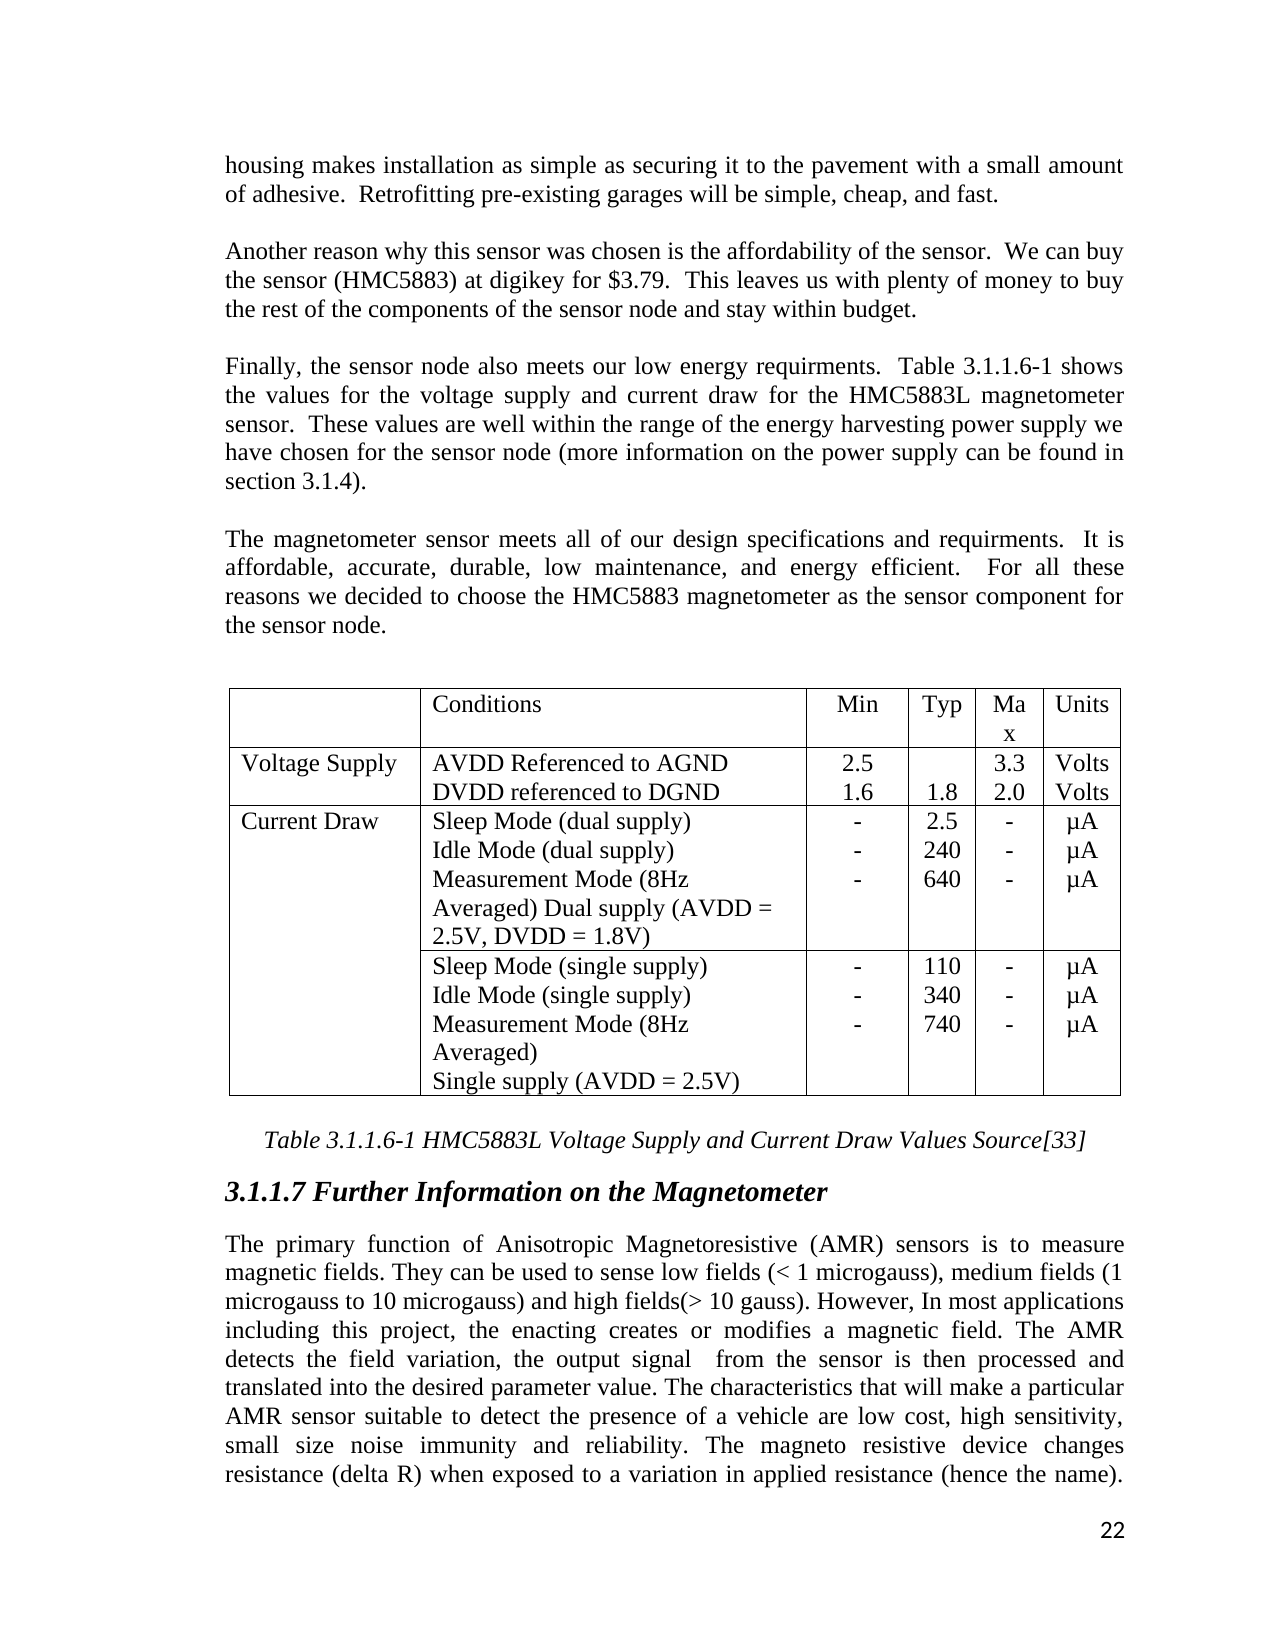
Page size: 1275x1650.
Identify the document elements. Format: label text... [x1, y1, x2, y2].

table_header [230, 689, 420, 747]
table_header Units [1044, 689, 1120, 747]
table_cell [230, 950, 420, 1095]
table_cell 1.8 [909, 748, 975, 805]
table_header Typ [909, 689, 975, 747]
table_cell - - - [807, 951, 908, 1095]
table_cell - - - [807, 806, 908, 950]
table_cell 2.5 240 640 [909, 806, 975, 950]
text Table 3.1.1.6-1 HMC5883L Voltage Supply and Current Draw Values Source[33] [225, 1125, 1125, 1153]
table_cell 110 340 740 [909, 951, 975, 1095]
table_cell - - - [976, 951, 1043, 1095]
table_cell - - - [976, 806, 1043, 950]
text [225, 1229, 1125, 1487]
text Another reason why this sensor was chosen is the affordability of the sensor. We can buy the sensor (HMC5883) at digikey for $3.79. This leaves us with plenty of money to buy the rest of the components of the sensor node and stay within budget. [225, 236, 1125, 322]
table_cell µA µA µA [1044, 951, 1120, 1095]
text Finally, the sensor node also meets our low energy requirments. Table 3.1.1.6-1 shows the values for the voltage supply and current draw for the HMC5883L magnetometer sensor. These values are well within the range of the energy harvesting power supply we have chosen for the sensor node (more information on the power supply can be found in section 3.1.4). [225, 351, 1125, 495]
table_cell µA µA µA [1044, 806, 1120, 950]
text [225, 150, 1125, 207]
table_cell Current Draw [230, 806, 420, 950]
table_header Min [807, 689, 908, 747]
table_cell Volts Volts [1044, 748, 1120, 805]
table_cell Voltage Supply [230, 748, 420, 805]
text The magnetometer sensor meets all of our design specifications and requirments. It is affordable, accurate, durable, low maintenance, and energy efficient. For all these reasons we decided to choose the HMC5883 magnetometer as the sensor component for the sensor node. [225, 524, 1125, 639]
table_cell Sleep Mode (single supply) Idle Mode (single supply) Measurement Mode (8Hz Averaged) Single supply (AVDD = 2.5V) [421, 951, 806, 1095]
text 3.1.1.7 Further Information on the Magnetometer [225, 1174, 1125, 1208]
table_header Conditions [421, 689, 806, 747]
table_cell AVDD Referenced to AGND DVDD referenced to DGND [421, 748, 806, 805]
table_cell 2.5 1.6 [807, 748, 908, 805]
table_header Max [976, 689, 1043, 747]
table_cell Sleep Mode (dual supply) Idle Mode (dual supply) Measurement Mode (8Hz Averaged) Dual supply (AVDD = 2.5V, DVDD = 1.8V) [421, 806, 806, 950]
table_cell 3.3 2.0 [976, 748, 1043, 805]
